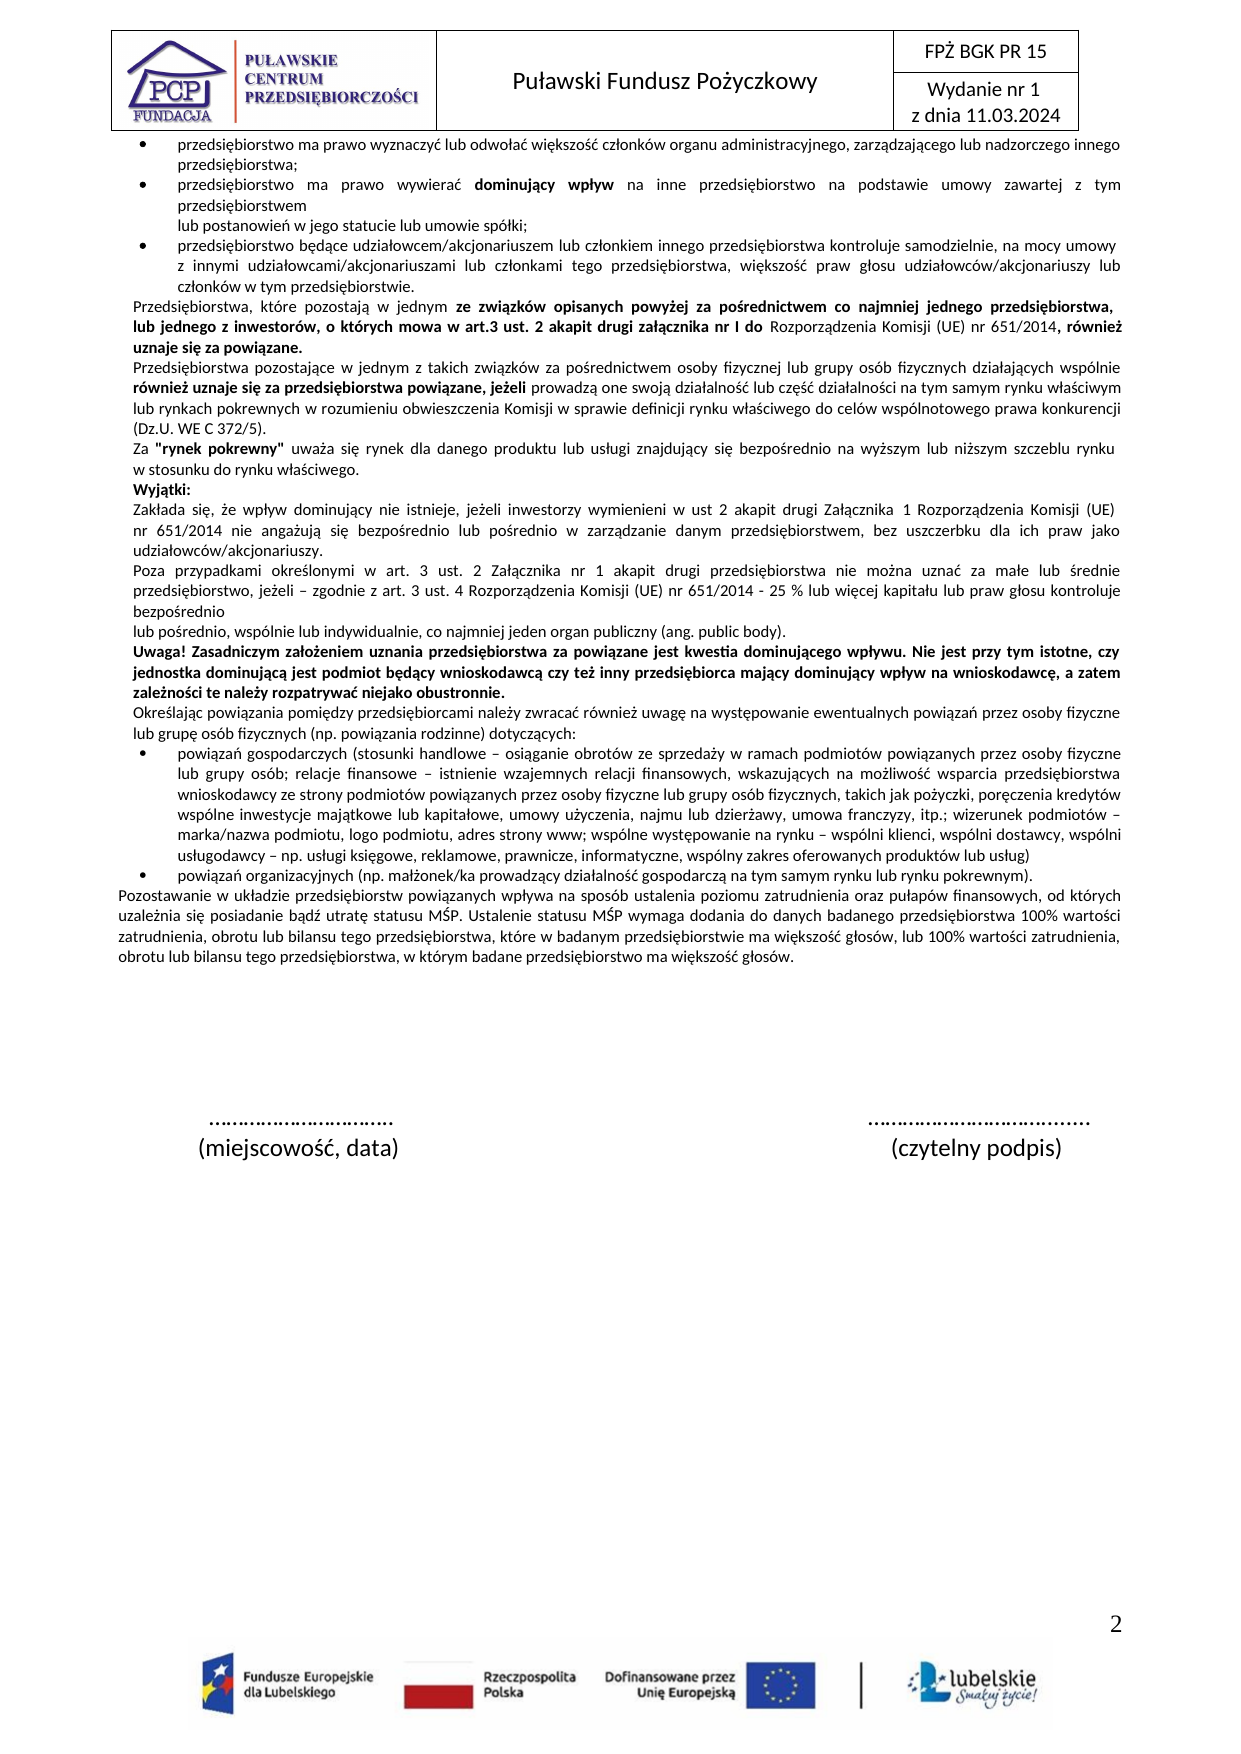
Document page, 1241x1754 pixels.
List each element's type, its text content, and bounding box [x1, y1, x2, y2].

text Pozostawanie w układzie przedsiębiorstw powiązanych wpływa na sposób ustalenia poziomu zatrudnienia oraz pułapów finansowych, od których uzależnia się posiadanie bądź utratę statusu MŚP. Ustalenie statusu MŚP wymaga dodania do danych badanego przedsiębiorstwa 100% wartości zatrudnienia, obrotu lub bilansu tego przedsiębiorstwa, które w badanym przedsiębiorstwie ma większość głosów, lub 100% wartości zatrudnienia, obrotu lub bilansu tego przedsiębiorstwa, w którym badane przedsiębiorstwo ma większość głosów. [118, 885, 1122, 967]
list przedsiębiorstwo ma prawo wyznaczyć lub odwołać większość członków organu administracyjnego, zarządzającego lub nadzorczego innego przedsiębiorstwa; [140, 134, 1122, 174]
picture [187, 1637, 1053, 1730]
list powiązań organizacyjnych (np. małżonek/ka prowadzący działalność gospodarczą na tym samym rynku lub rynku pokrewnym). [140, 865, 1122, 885]
list przedsiębiorstwo będące udziałowcem/akcjonariuszem lub członkiem innego przedsiębiorstwa kontroluje samodzielnie, na mocy umowy z innymi udziałowcami/akcjonariuszami lub członkami tego przedsiębiorstwa, większość praw głosu udziałowców/akcjonariuszy lub członków w tym przedsiębiorstwie. [140, 235, 1122, 296]
text ………………………….. …………………………........ [118, 1102, 1122, 1132]
text Przedsiębiorstwa pozostające w jednym z takich związków za pośrednictwem osoby fizycznej lub grupy osób fizycznych działających wspólnie również uznaje się za przedsiębiorstwa powiązane, jeżeli prowadzą one swoją działalność lub część działalności na tym samym rynku właściwym lub rynkach pokrewnych w rozumieniu obwieszczenia Komisji w sprawie definicji rynku właściwego do celów wspólnotowego prawa konkurencji (Dz.U. WE C 372/5). [133, 357, 1122, 438]
picture [118, 31, 430, 130]
text Uwaga! Zasadniczym założeniem uznania przedsiębiorstwa za powiązane jest kwestia dominującego wpływu. Nie jest przy tym istotne, czy jednostka dominującą jest podmiot będący wnioskodawcą czy też inny przedsiębiorca mający dominujący wpływ na wnioskodawcę, a zatem zależności te należy rozpatrywać niejako obustronnie. [133, 642, 1122, 703]
list przedsiębiorstwo ma prawo wywierać dominujący wpływ na inne przedsiębiorstwo na podstawie umowy zawartej z tym przedsiębiorstwem lub postanowień w jego statucie lub umowie spółki; [140, 174, 1122, 235]
text Poza przypadkami określonymi w art. 3 ust. 2 Załącznika nr 1 akapit drugi przedsiębiorstwa nie można uznać za małe lub średnie przedsiębiorstwo, jeżeli – zgodnie z art. 3 ust. 4 Rozporządzenia Komisji (UE) nr 651/2014 - 25 % lub więcej kapitału lub praw głosu kontroluje bezpośrednio lub pośrednio, wspólnie lub indywidualnie, co najmniej jeden organ publiczny (ang. public body). [133, 560, 1122, 642]
text Określając powiązania pomiędzy przedsiębiorcami należy zwracać również uwagę na występowanie ewentualnych powiązań przez osoby fizyczne lub grupę osób fizycznych (np. powiązania rodzinne) dotyczących: [133, 703, 1122, 743]
text Zakłada się, że wpływ dominujący nie istnieje, jeżeli inwestorzy wymienieni w ust 2 akapit drugi Załącznika 1 Rozporządzenia Komisji (UE) nr 651/2014 nie angażują się bezpośrednio lub pośrednio w zarządzanie danym przedsiębiorstwem, bez uszczerbku dla ich praw jako udziałowców/akcjonariuszy. [133, 499, 1122, 560]
text (miejscowość, data) (czytelny podpis) [118, 1132, 1122, 1163]
text Za "rynek pokrewny" uważa się rynek dla danego produktu lub usługi znajdujący się bezpośrednio na wyższym lub niższym szczeblu rynku w stosunku do rynku właściwego. [133, 438, 1122, 479]
text Przedsiębiorstwa, które pozostają w jednym ze związków opisanych powyżej za pośrednictwem co najmniej jednego przedsiębiorstwa, lub jednego z inwestorów, o których mowa w art.3 ust. 2 akapit drugi załącznika nr I do Rozporządzenia Komisji (UE) nr 651/2014, również uznaje się za powiązane. [133, 296, 1122, 357]
text Wyjątki: [133, 479, 1122, 499]
list powiązań gospodarczych (stosunki handlowe – osiąganie obrotów ze sprzedaży w ramach podmiotów powiązanych przez osoby fizyczne lub grupy osób; relacje finansowe – istnienie wzajemnych relacji finansowych, wskazujących na możliwość wsparcia przedsiębiorstwa wnioskodawcy ze strony podmiotów powiązanych przez osoby fizyczne lub grupy osób fizycznych, takich jak pożyczki, poręczenia kredytów wspólne inwestycje majątkowe lub kapitałowe, umowy użyczenia, najmu lub dzierżawy, umowa franczyzy, itp.; wizerunek podmiotów – marka/nazwa podmiotu, logo podmiotu, adres strony www; wspólne występowanie na rynku – wspólni klienci, wspólni dostawcy, wspólni usługodawcy – np. usługi księgowe, reklamowe, prawnicze, informatyczne, wspólny zakres oferowanych produktów lub usług) [140, 743, 1122, 865]
